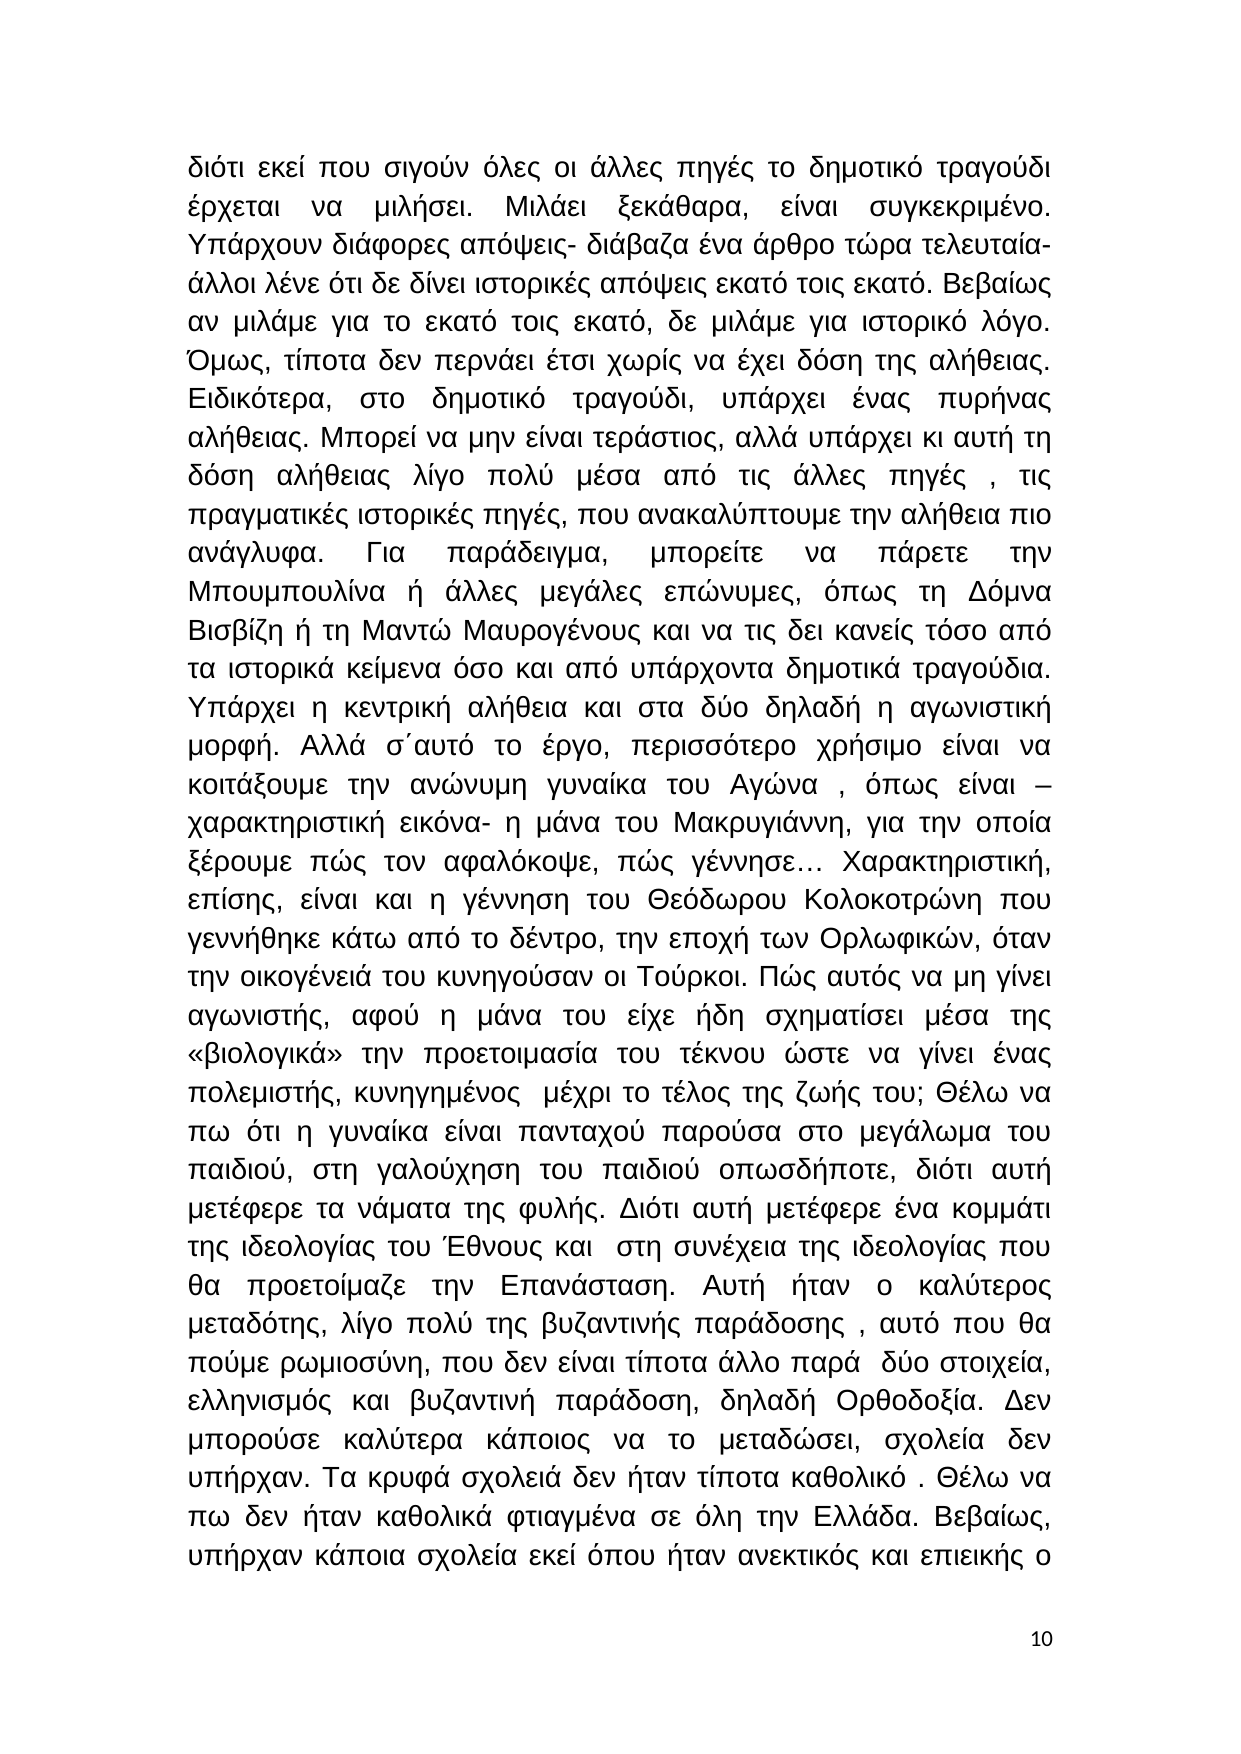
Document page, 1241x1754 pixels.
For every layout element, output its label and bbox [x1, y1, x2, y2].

text [187, 150, 1053, 1571]
